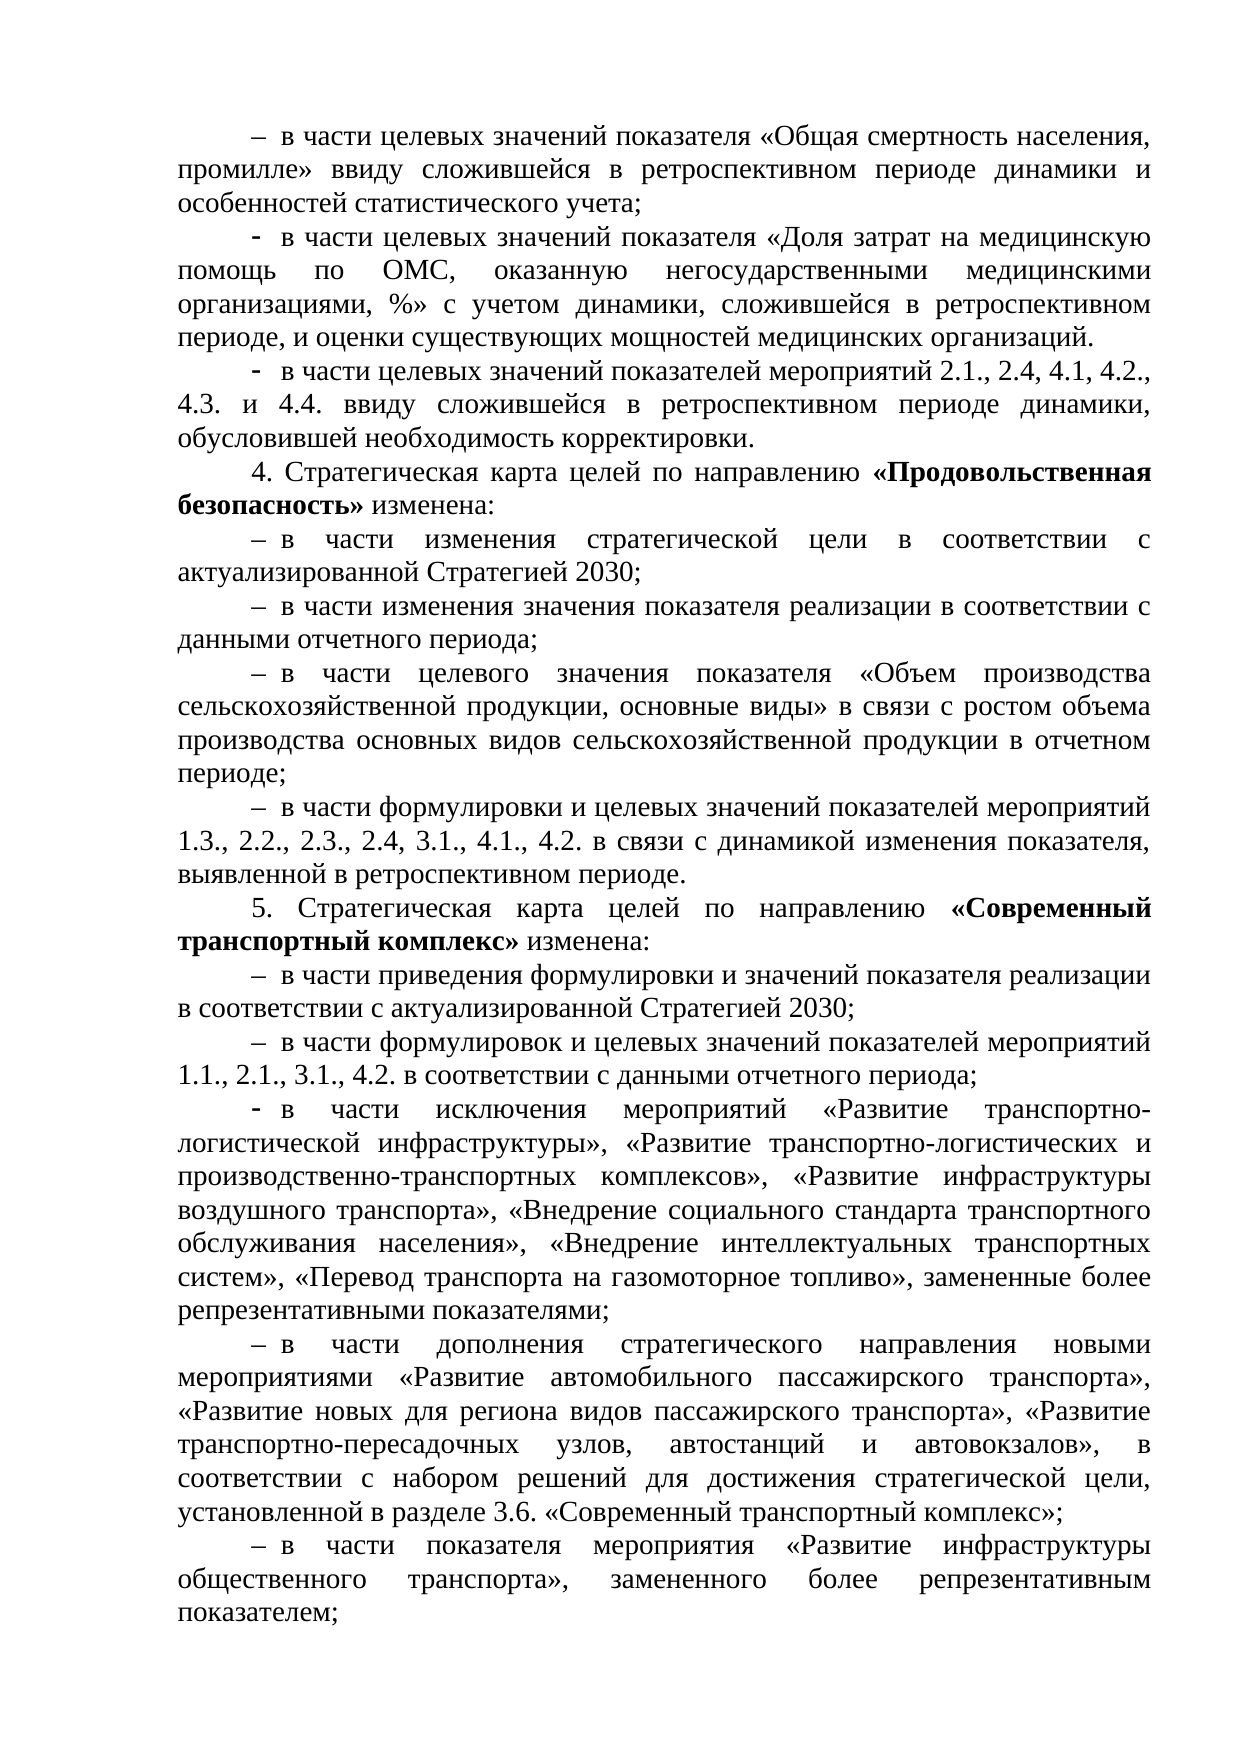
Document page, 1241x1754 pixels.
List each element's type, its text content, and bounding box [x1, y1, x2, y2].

list в части целевых значений показателя «Общая смертность населения, промилле» ввиду сложившейся в ретроспективном периоде динамики и особенностей статистического учета; [177, 118, 1152, 219]
list в части целевых значений показателя «Доля затрат на медицинскую помощь по ОМС, оказанную негосударственными медицинскими организациями, %» с учетом динамики, сложившейся в ретроспективном периоде, и оценки существующих мощностей медицинских организаций. [177, 219, 1152, 353]
list в части целевого значения показателя «Объем производства сельскохозяйственной продукции, основные виды» в связи с ростом объема производства основных видов сельскохозяйственной продукции в отчетном периоде; [177, 655, 1152, 789]
list в части дополнения стратегического направления новыми мероприятиями «Развитие автомобильного пассажирского транспорта», «Развитие новых для региона видов пассажирского транспорта», «Развитие транспортно-пересадочных узлов, автостанций и автовокзалов», в соответствии с набором решений для достижения стратегической цели, установленной в разделе 3.6. «Современный транспортный комплекс»; [177, 1326, 1152, 1527]
list в части изменения стратегической цели в соответствии с актуализированной Стратегией 2030; [177, 521, 1152, 588]
list в части целевых значений показателей мероприятий 2.1., 2.4, 4.1, 4.2., 4.3. и 4.4. ввиду сложившейся в ретроспективном периоде динамики, обусловившей необходимость корректировки. [177, 353, 1152, 454]
list в части исключения мероприятий «Развитие транспортно-логистической инфраструктуры», «Развитие транспортно-логистических и производственно-транспортных комплексов», «Развитие инфраструктуры воздушного транспорта», «Внедрение социального стандарта транспортного обслуживания населения», «Внедрение интеллектуальных транспортных систем», «Перевод транспорта на газомоторное топливо», замененные более репрезентативными показателями; [177, 1091, 1152, 1326]
list в части изменения значения показателя реализации в соответствии с данными отчетного периода; [177, 588, 1152, 655]
list в части показателя мероприятия «Развитие инфраструктуры общественного транспорта», замененного более репрезентативным показателем; [177, 1527, 1152, 1628]
list в части формулировки и целевых значений показателей мероприятий 1.3., 2.2., 2.3., 2.4, 3.1., 4.1., 4.2. в связи с динамикой изменения показателя, выявленной в ретроспективном периоде. [177, 789, 1152, 890]
list 5. Стратегическая карта целей по направлению «Современный транспортный комплекс» изменена: [177, 890, 1152, 957]
list в части приведения формулировки и значений показателя реализации в соответствии с актуализированной Стратегией 2030; [177, 957, 1152, 1024]
list в части формулировок и целевых значений показателей мероприятий 1.1., 2.1., 3.1., 4.2. в соответствии с данными отчетного периода; [177, 1024, 1152, 1091]
list 4. Стратегическая карта целей по направлению «Продовольственная безопасность» изменена: [177, 454, 1152, 521]
